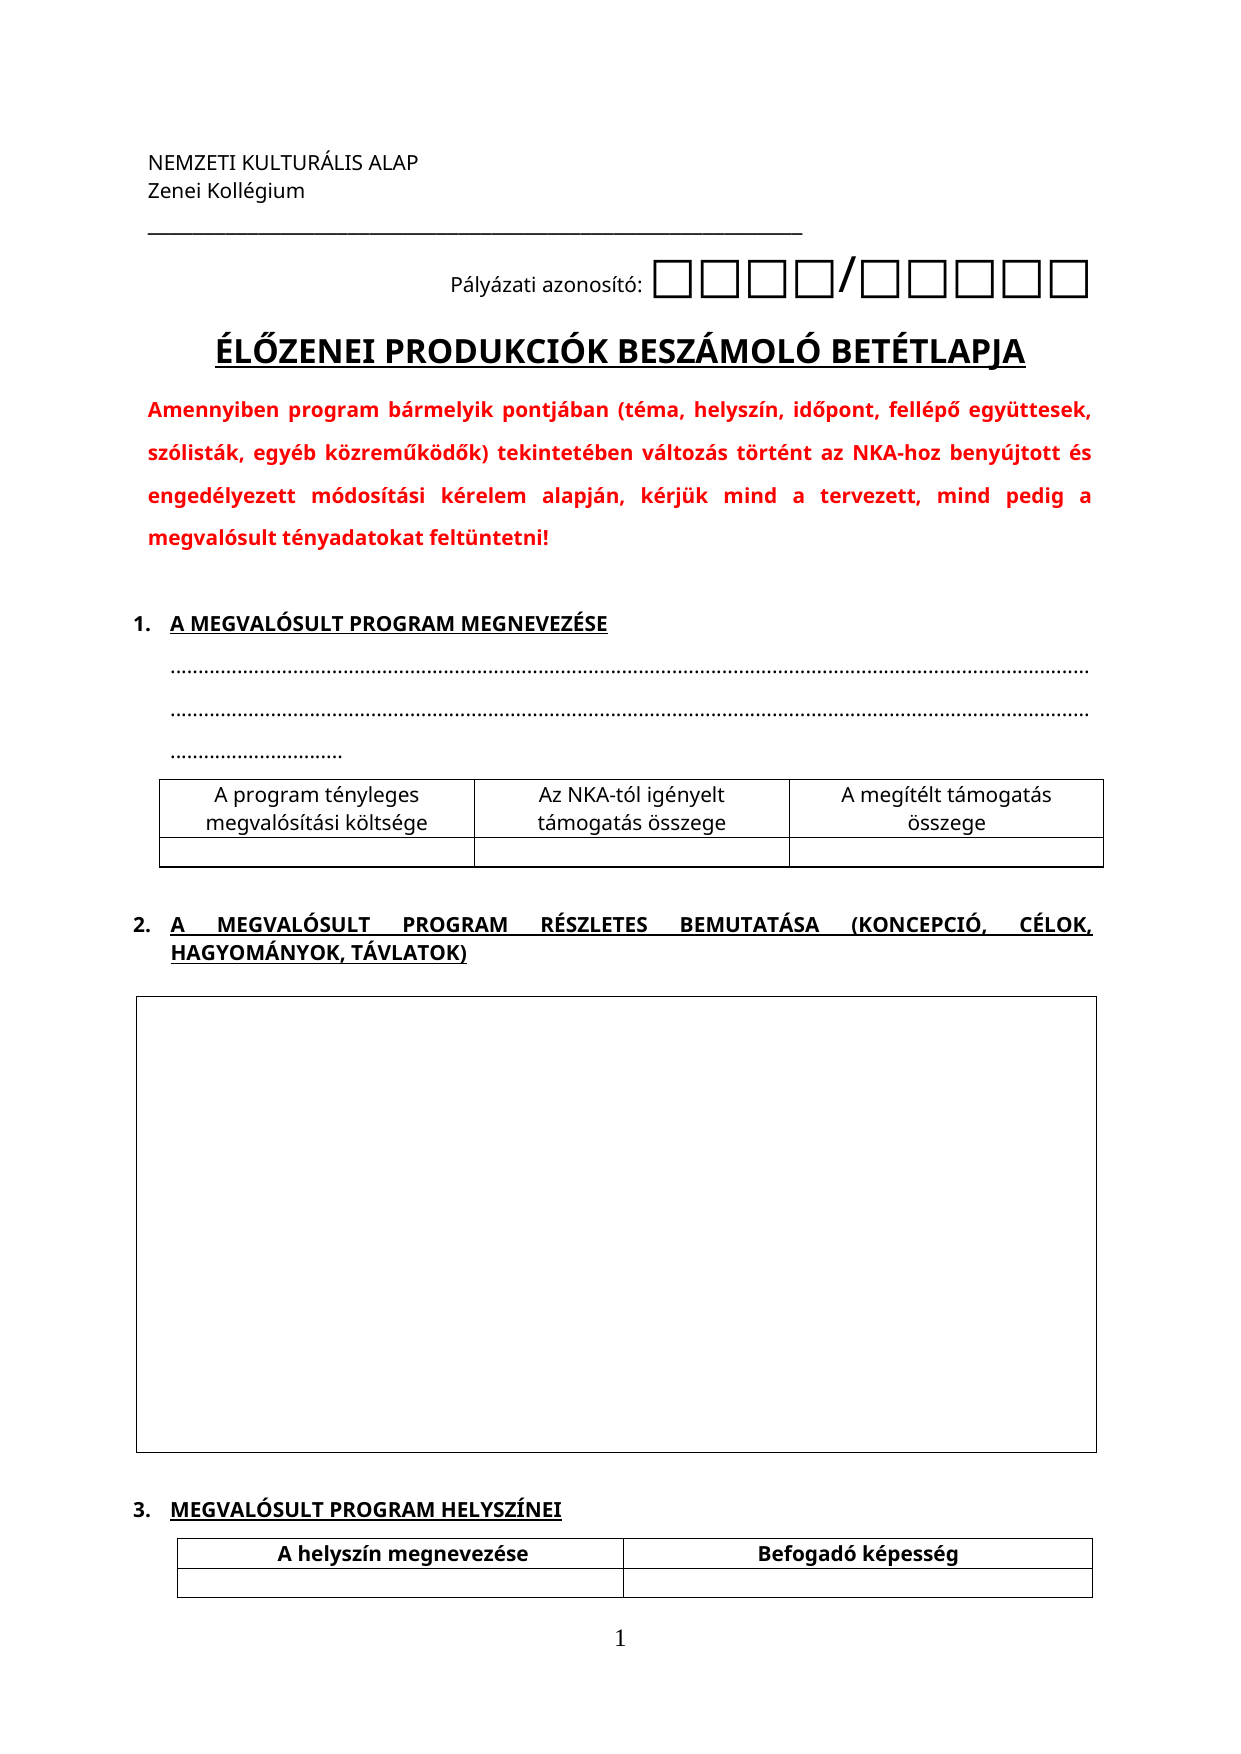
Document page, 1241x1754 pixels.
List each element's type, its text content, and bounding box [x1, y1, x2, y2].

text Zenei Kollégium [148, 176, 1093, 204]
table_header Az NKA-tól igényelt támogatás összege [475, 780, 789, 837]
table_cell [475, 838, 789, 866]
table_cell [178, 1569, 623, 1597]
list A MEGVALÓSULT PROGRAM MEGNEVEZÉSE [133, 609, 1093, 637]
table_header [137, 997, 1096, 1452]
subtitle ÉLŐZENEI PRODUKCIÓK BESZÁMOLÓ BETÉTLAPJA [148, 327, 1093, 373]
text NEMZETI KULTURÁLIS ALAP [148, 148, 1093, 176]
table_header A megítélt támogatás összege [790, 780, 1103, 837]
list A MEGVALÓSULT PROGRAM RÉSZLETES BEMUTATÁSA (KONCEPCIÓ, CÉLOK, HAGYOMÁNYOK, TÁVLATOK) [133, 910, 1093, 967]
list MEGVALÓSULT PROGRAM HELYSZÍNEI [133, 1495, 1093, 1524]
table_header A program tényleges megvalósítási költsége [160, 780, 474, 837]
text Pályázati azonosító: □□□□/□□□□□ [148, 238, 1093, 307]
table_cell [160, 838, 474, 866]
text ___________________________________________________________ [148, 204, 1093, 238]
text ......................................................................................................................................................................................................................................................................................................................................................................... [170, 651, 1093, 765]
table_cell [790, 838, 1103, 866]
table_cell [624, 1569, 1092, 1597]
text Amennyiben program bármelyik pontjában (téma, helyszín, időpont, fellépő együttesek, szólisták, egyéb közreműködők) tekintetében változás történt az NKA-hoz benyújtott és engedélyezett módosítási kérelem alapján, kérjük mind a tervezett, mind pedig a megvalósult tényadatokat feltüntetni! [148, 396, 1093, 552]
table_header Befogadó képesség [624, 1539, 1092, 1567]
table_header A helyszín megnevezése [178, 1539, 623, 1567]
